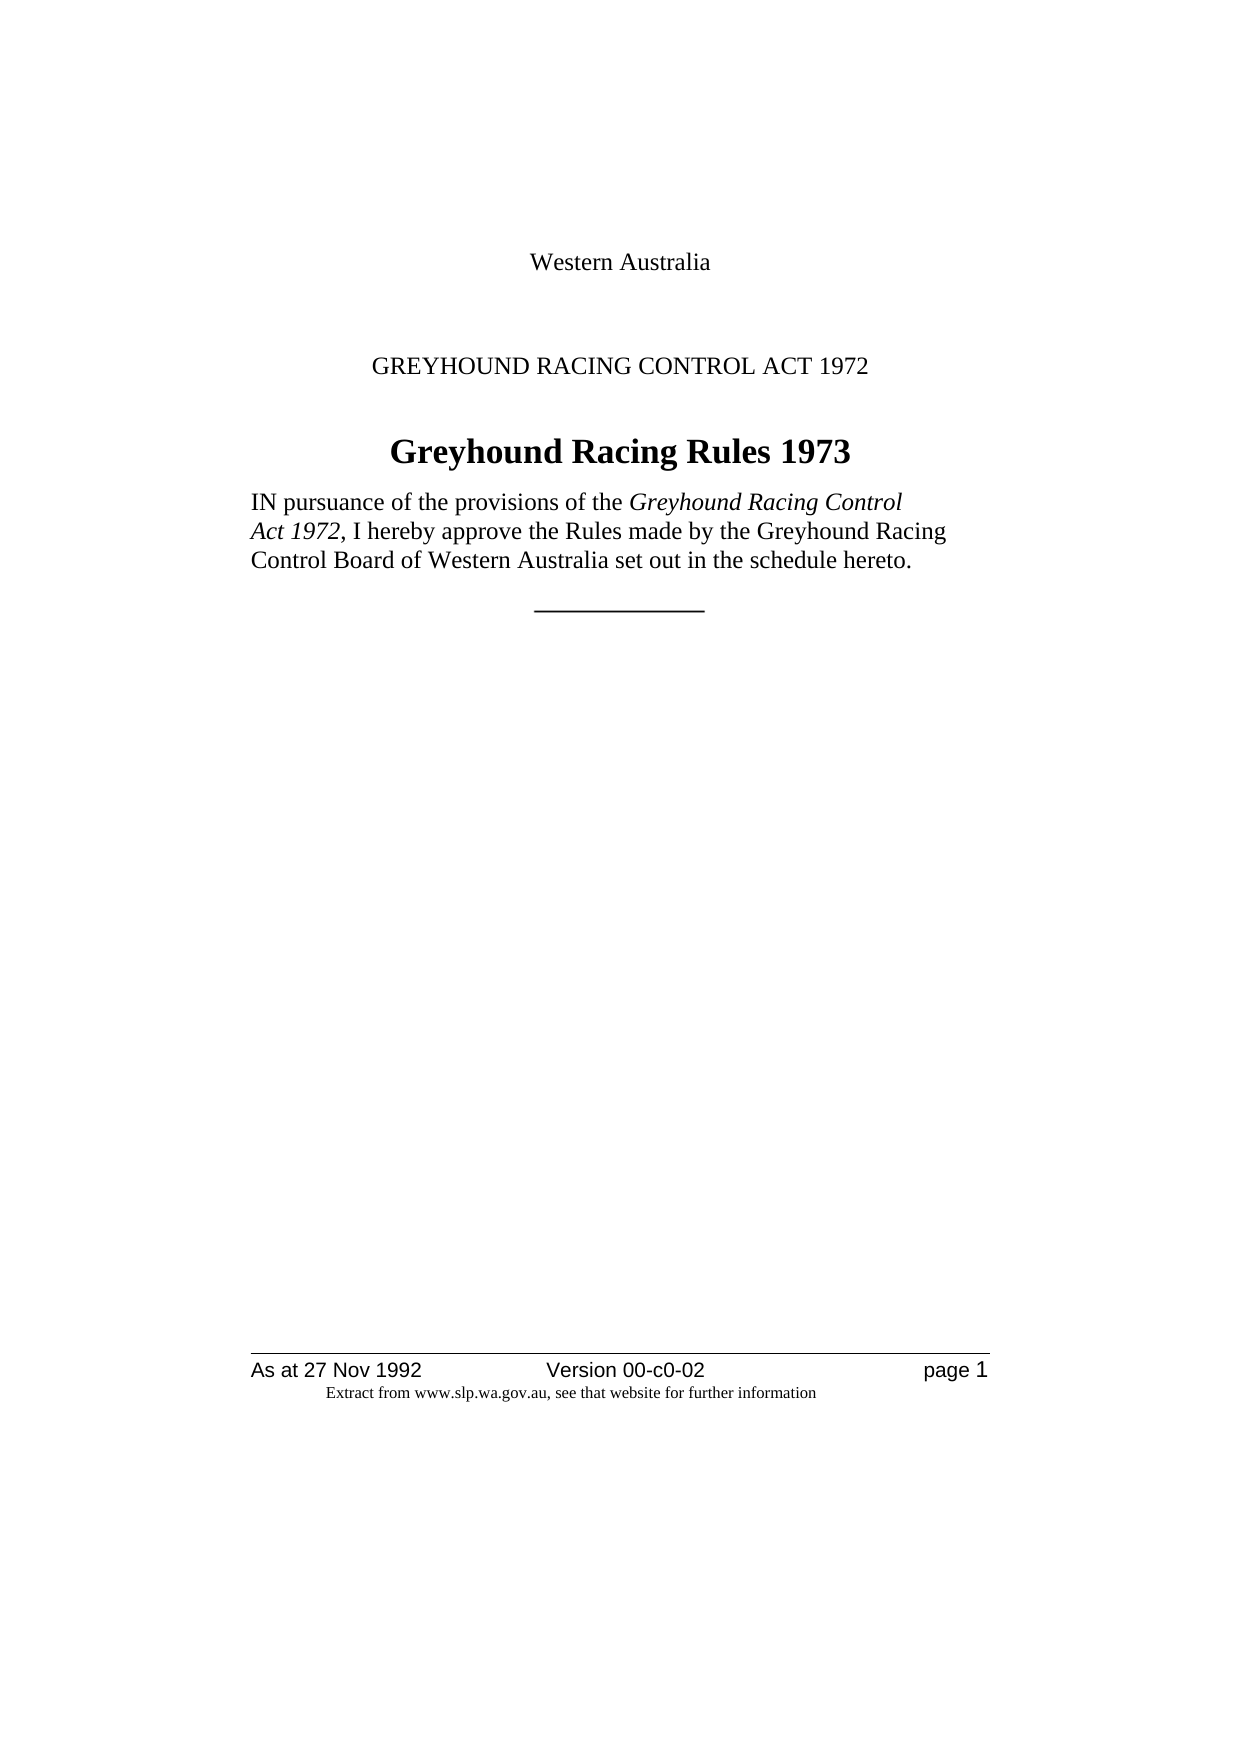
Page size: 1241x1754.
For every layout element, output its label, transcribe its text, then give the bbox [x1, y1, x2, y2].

text IN pursuance of the provisions of the Greyhound Racing Control Act 1972, I hereby approve the Rules made by the Greyhound Racing Control Board of Western Australia set out in the schedule hereto. [251, 487, 990, 574]
text GREYHOUND RACING CONTROL ACT 1972 [251, 351, 990, 380]
text Greyhound Racing Rules 1973 [251, 430, 990, 471]
picture [525, 598, 715, 629]
text Western Australia [251, 247, 990, 276]
